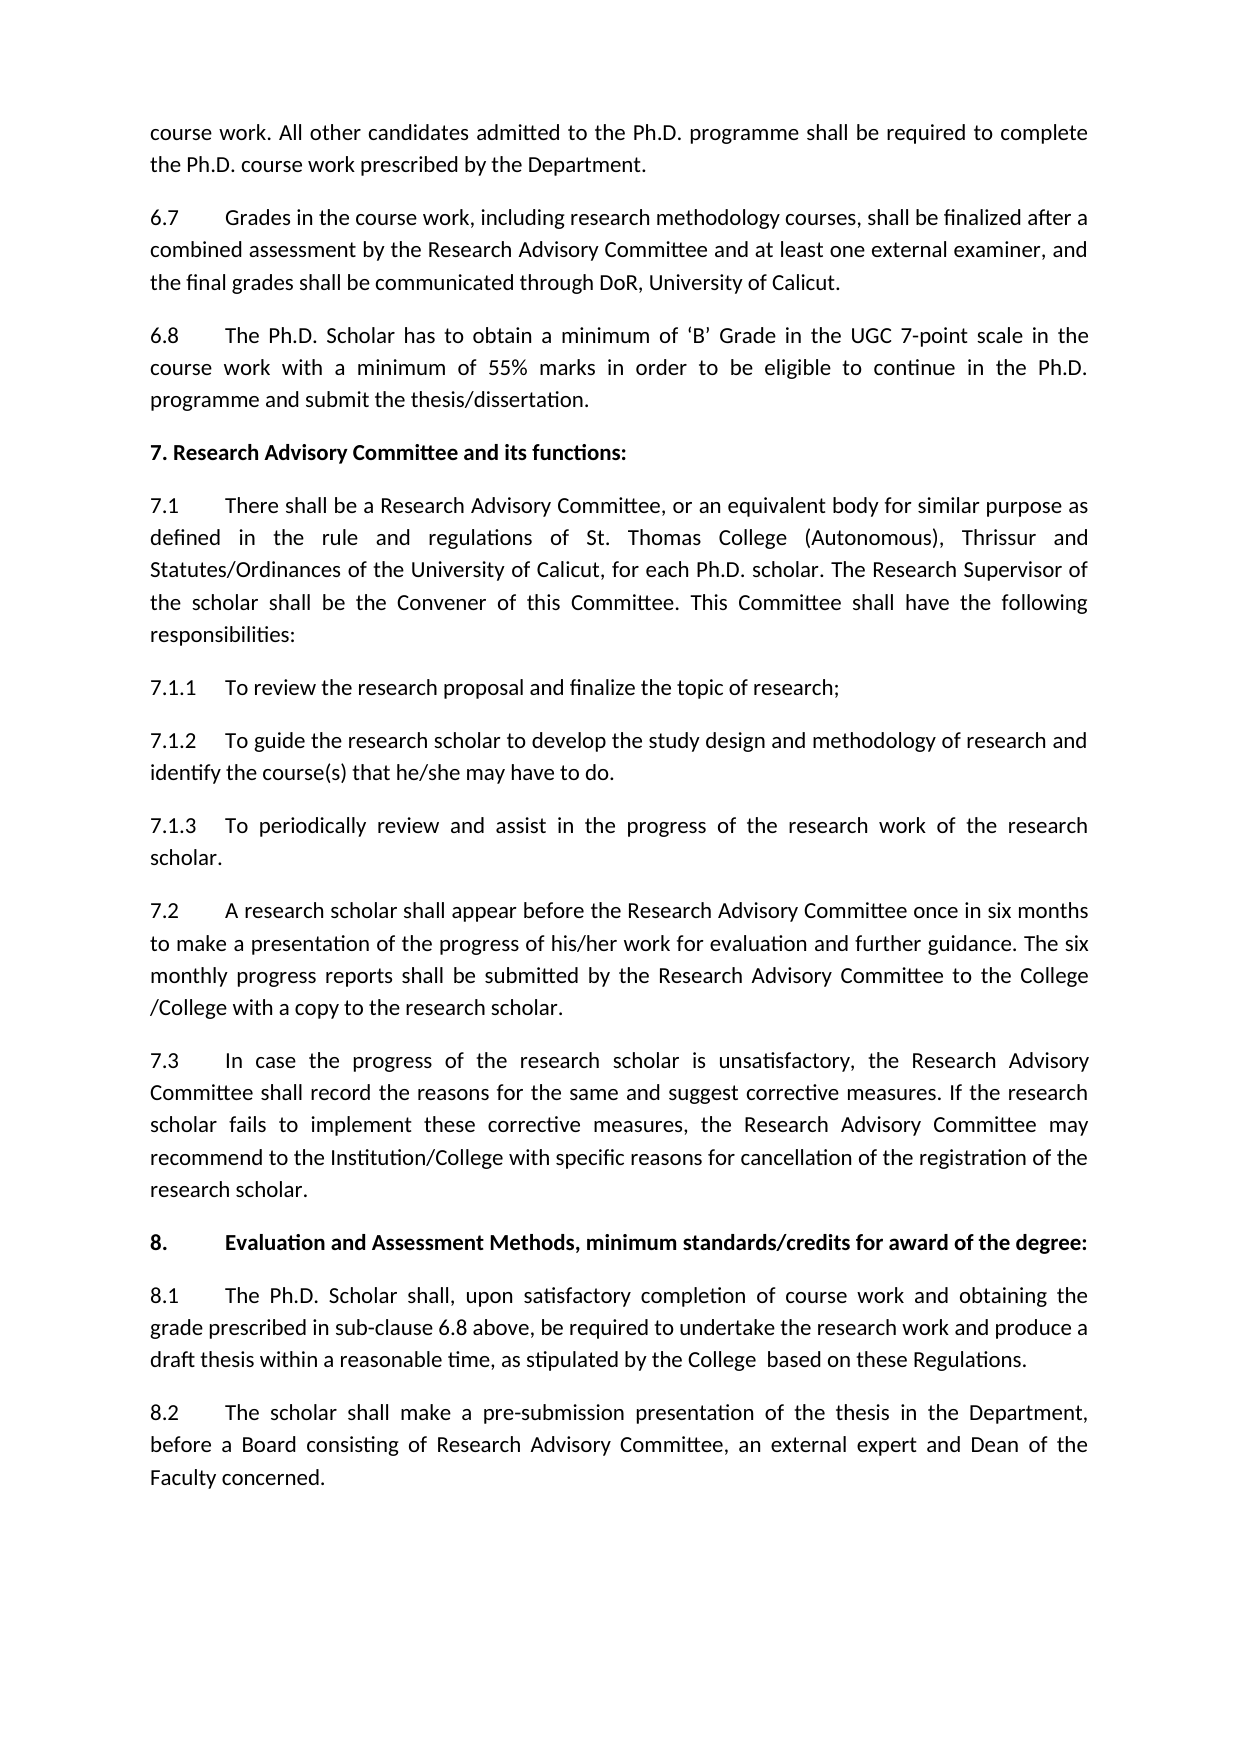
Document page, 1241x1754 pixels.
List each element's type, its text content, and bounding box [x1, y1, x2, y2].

text 7.1.3 To periodically review and assist in the progress of the research work of the research scholar. [150, 811, 1090, 871]
text 7.1.1 To review the research proposal and finalize the topic of research; [150, 673, 1090, 701]
text 7. Research Advisory Committee and its functions: [150, 438, 1090, 466]
text 6.7 Grades in the course work, including research methodology courses, shall be finalized after a combined assessment by the Research Advisory Committee and at least one external examiner, and the final grades shall be communicated through DoR, University of Calicut. [150, 203, 1090, 296]
text 8.1 The Ph.D. Scholar shall, upon satisfactory completion of course work and obtaining the grade prescribed in sub-clause 6.8 above, be required to undertake the research work and produce a draft thesis within a reasonable time, as stipulated by the College based on these Regulations. [150, 1281, 1090, 1373]
text 7.2 A research scholar shall appear before the Research Advisory Committee once in six months to make a presentation of the progress of his/her work for evaluation and further guidance. The six monthly progress reports shall be submitted by the Research Advisory Committee to the College /College with a copy to the research scholar. [150, 896, 1090, 1021]
text 7.1.2 To guide the research scholar to develop the study design and methodology of research and identify the course(s) that he/she may have to do. [150, 726, 1090, 786]
text 7.1 There shall be a Research Advisory Committee, or an equivalent body for similar purpose as defined in the rule and regulations of St. Thomas College (Autonomous), Thrissur and Statutes/Ordinances of the University of Calicut, for each Ph.D. scholar. The Research Supervisor of the scholar shall be the Convener of this Committee. This Committee shall have the following responsibilities: [150, 491, 1090, 648]
text 8.2 The scholar shall make a pre-submission presentation of the thesis in the Department, before a Board consisting of Research Advisory Committee, an external expert and Dean of the Faculty concerned. [150, 1398, 1090, 1491]
text 8. Evaluation and Assessment Methods, minimum standards/credits for award of the degree: [150, 1228, 1090, 1256]
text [150, 118, 1090, 178]
text 6.8 The Ph.D. Scholar has to obtain a minimum of ‘B’ Grade in the UGC 7-point scale in the course work with a minimum of 55% marks in order to be eligible to continue in the Ph.D. programme and submit the thesis/dissertation. [150, 321, 1090, 413]
text 7.3 In case the progress of the research scholar is unsatisfactory, the Research Advisory Committee shall record the reasons for the same and suggest corrective measures. If the research scholar fails to implement these corrective measures, the Research Advisory Committee may recommend to the Institution/College with specific reasons for cancellation of the registration of the research scholar. [150, 1046, 1090, 1203]
